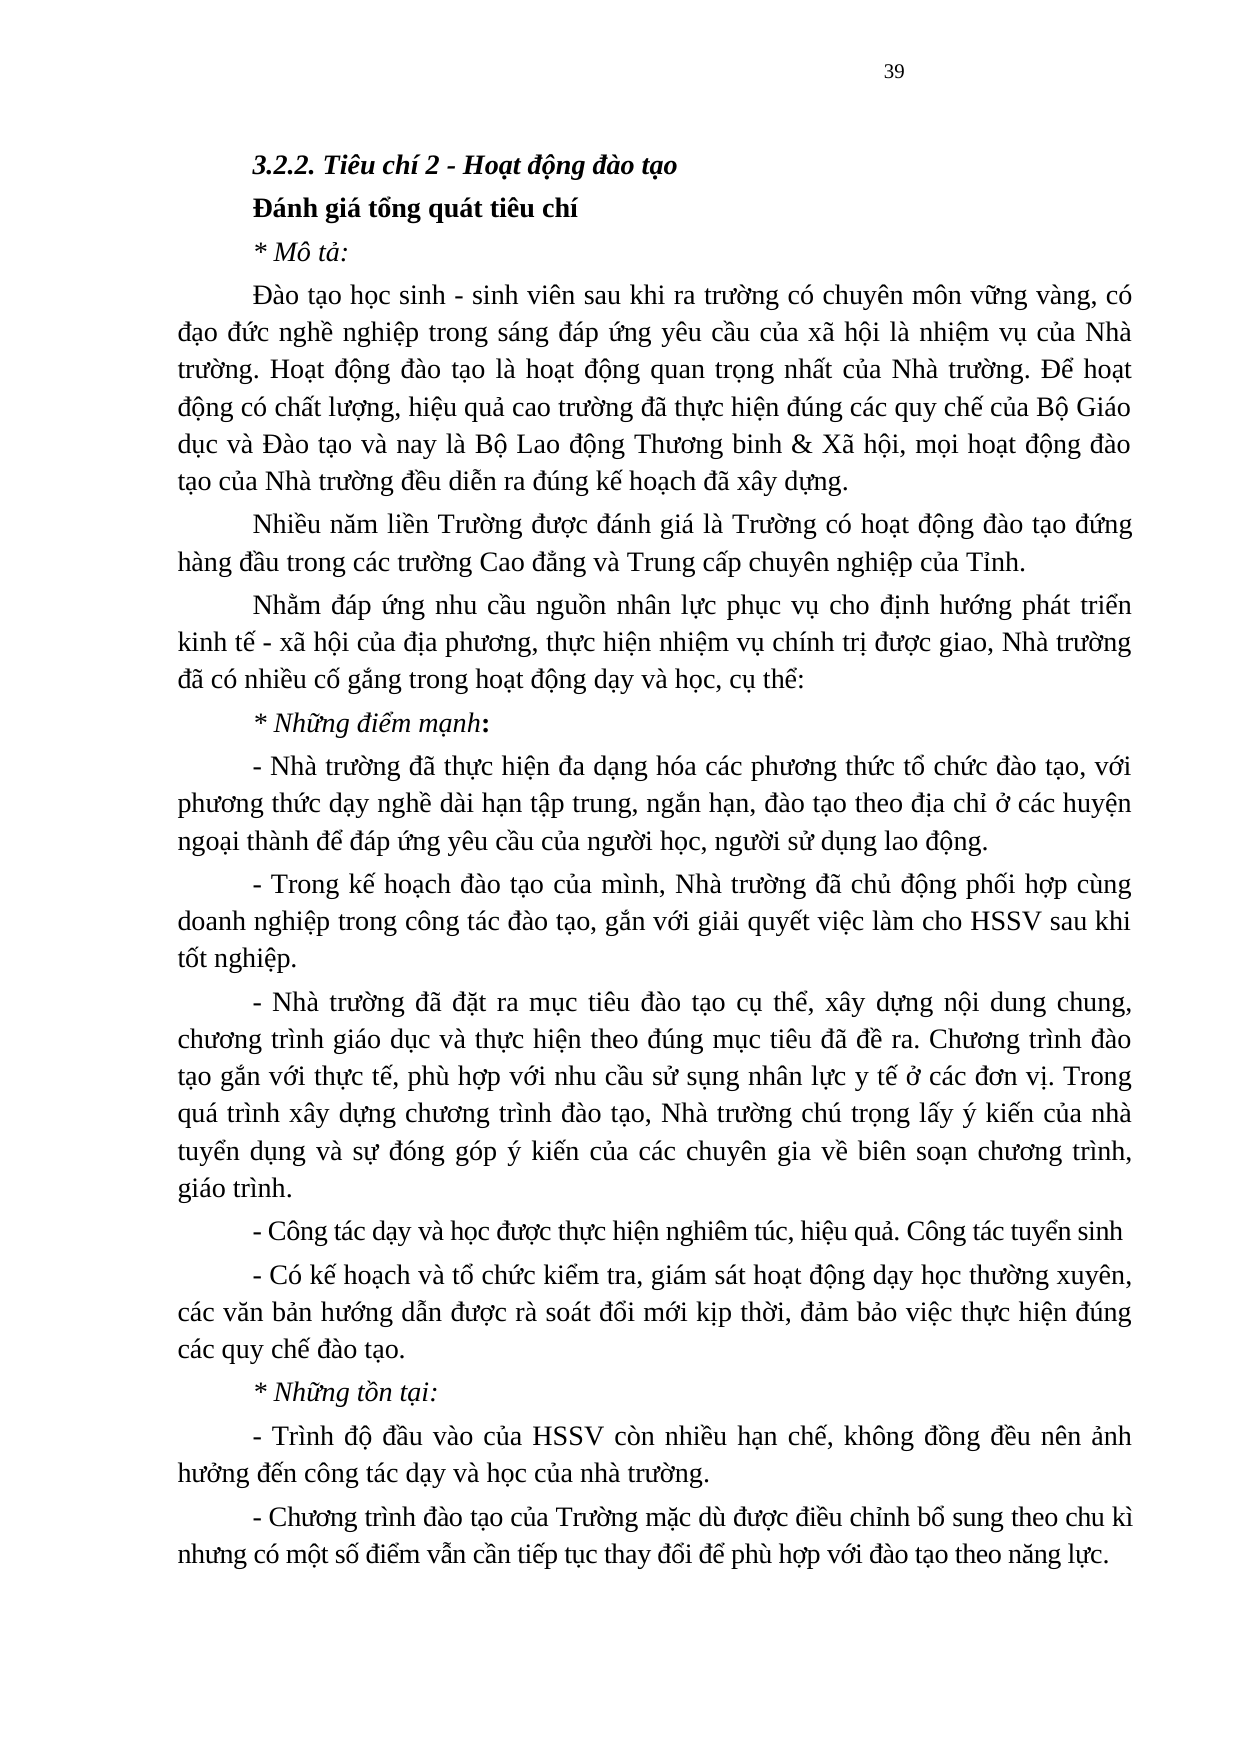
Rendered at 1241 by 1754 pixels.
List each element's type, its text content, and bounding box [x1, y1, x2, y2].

text - Trong kế hoạch đào tạo của mình, Nhà trường đã chủ động phối hợp cùng doanh nghiệp trong công tác đào tạo, gắn với giải quyết việc làm cho HSSV sau khi tốt nghiệp. [177, 867, 1134, 974]
text Đào tạo học sinh - sinh viên sau khi ra trường có chuyên môn vững vàng, có đạo đức nghề nghiệp trong sáng đáp ứng yêu cầu của xã hội là nhiệm vụ của Nhà trường. Hoạt động đào tạo là hoạt động quan trọng nhất của Nhà trường. Để hoạt động có chất lượng, hiệu quả cao trường đã thực hiện đúng các quy chế của Bộ Giáo dục và Đào tạo và nay là Bộ Lao động Thương binh & Xã hội, mọi hoạt động đào tạo của Nhà trường đều diễn ra đúng kế hoạch đã xây dựng. [177, 278, 1134, 496]
text - Nhà trường đã đặt ra mục tiêu đào tạo cụ thể, xây dựng nội dung chung, chương trình giáo dục và thực hiện theo đúng mục tiêu đã đề ra. Chương trình đào tạo gắn với thực tế, phù hợp với nhu cầu sử sụng nhân lực y tế ở các đơn vị. Trong quá trình xây dựng chương trình đào tạo, Nhà trường chú trọng lấy ý kiến của nhà tuyển dụng và sự đóng góp ý kiến của các chuyên gia về biên soạn chương trình, giáo trình. [177, 985, 1134, 1203]
text Nhằm đáp ứng nhu cầu nguồn nhân lực phục vụ cho định hướng phát triển kinh tế - xã hội của địa phương, thực hiện nhiệm vụ chính trị được giao, Nhà trường đã có nhiều cố gắng trong hoạt động dạy và học, cụ thể: [177, 588, 1134, 695]
text - Trình độ đầu vào của HSSV còn nhiều hạn chế, không đồng đều nên ảnh hưởng đến công tác dạy và học của nhà trường. [177, 1419, 1134, 1488]
text Nhiều năm liền Trường được đánh giá là Trường có hoạt động đào tạo đứng hàng đầu trong các trường Cao đẳng và Trung cấp chuyên nghiệp của Tỉnh. [177, 507, 1134, 577]
text * Mô tả: [177, 234, 1134, 267]
text * Những điểm mạnh: [177, 706, 1134, 738]
text - Chương trình đào tạo của Trường mặc dù được điều chỉnh bổ sung theo chu kì nhưng có một số điểm vẫn cần tiếp tục thay đổi để phù hợp với đào tạo theo năng lực. [177, 1499, 1134, 1569]
subtitle 3.2.2. Tiêu chí 2 - Hoạt động đào tạo [177, 148, 1134, 180]
text Đánh giá tổng quát tiêu chí [177, 191, 1134, 223]
text - Có kế hoạch và tổ chức kiểm tra, giám sát hoạt động dạy học thường xuyên, các văn bản hướng dẫn được rà soát đổi mới kịp thời, đảm bảo việc thực hiện đúng các quy chế đào tạo. [177, 1258, 1134, 1364]
text - Công tác dạy và học được thực hiện nghiêm túc, hiệu quả. Công tác tuyển sinh [177, 1214, 1134, 1247]
text * Những tồn tại: [177, 1376, 1134, 1408]
text - Nhà trường đã thực hiện đa dạng hóa các phương thức tổ chức đào tạo, với phương thức dạy nghề dài hạn tập trung, ngắn hạn, đào tạo theo địa chỉ ở các huyện ngoại thành để đáp ứng yêu cầu của người học, người sử dụng lao động. [177, 749, 1134, 856]
